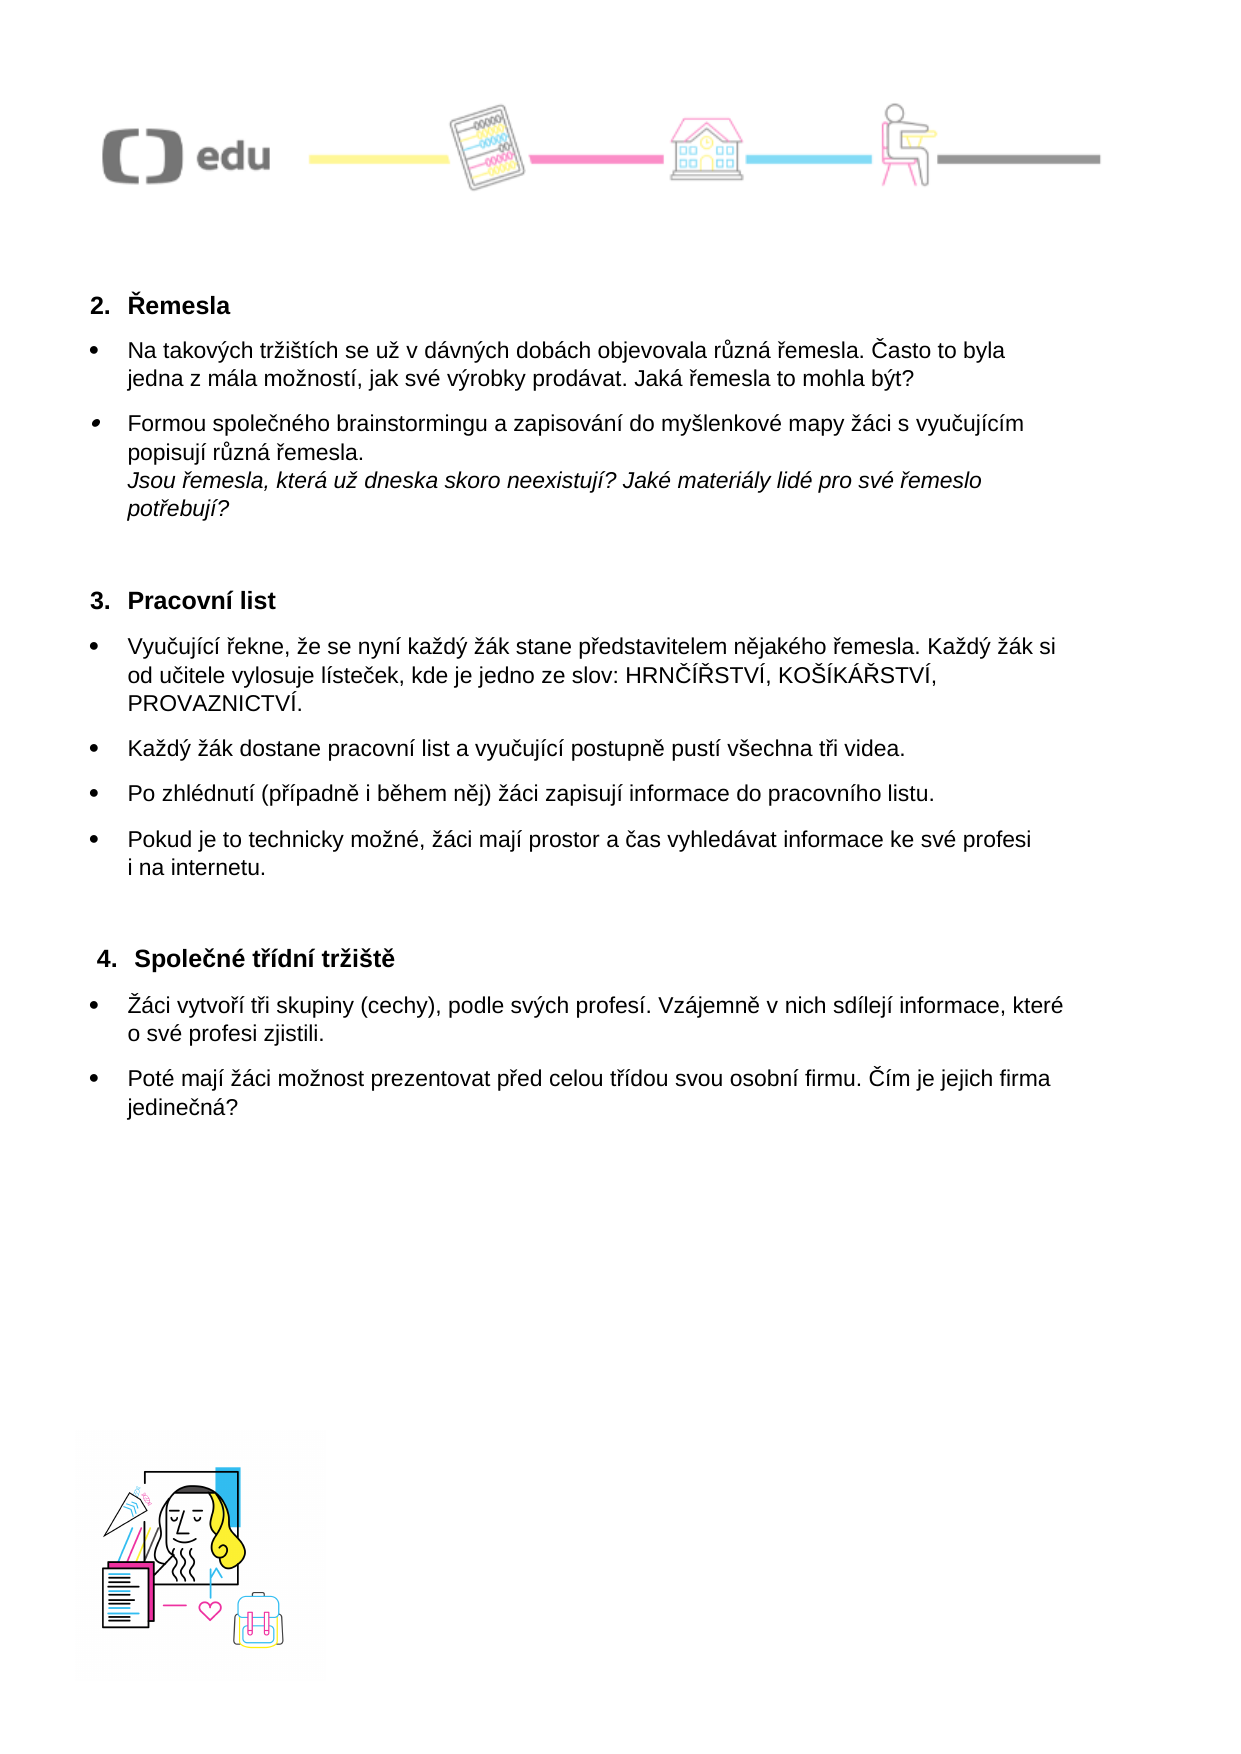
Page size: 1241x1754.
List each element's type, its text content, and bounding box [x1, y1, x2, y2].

list Každý žák dostane pracovní list a vyučující postupně pustí všechna tři videa. [90, 735, 1064, 762]
list Po zhlédnutí (případně i během něj) žáci zapisují informace do pracovního listu. [90, 780, 1064, 807]
list Pokud je to technicky možné, žáci mají prostor a čas vyhledávat informace ke své profesi i na internetu. [90, 826, 1064, 880]
list Řemesla [90, 291, 1123, 320]
list Vyučující řekne, že se nyní každý žák stane představitelem nějakého řemesla. Každý žák si od učitele vylosuje lísteček, kde je jedno ze slov: HRNČÍŘSTVÍ, KOŠÍKÁŘSTVÍ, PROVAZNICTVÍ. [90, 633, 1064, 717]
list Poté mají žáci možnost prezentovat před celou třídou svou osobní firmu. Čím je jejich firma jedinečná? [90, 1065, 1064, 1120]
list Žáci vytvoří tři skupiny (cechy), podle svých profesí. Vzájemně v nich sdílejí informace, které o své profesi zjistili. [90, 992, 1064, 1047]
list Společné třídní tržiště [97, 944, 1064, 973]
picture [75, 73, 1160, 220]
list Na takových tržištích se už v dávných dobách objevovala různá řemesla. Často to byla jedna z mála možností, jak své výrobky prodávat. Jaká řemesla to mohla být? [90, 337, 1064, 391]
list Formou společného brainstormingu a zapisování do myšlenkové mapy žáci s vyučujícím popisují různá řemesla. Jsou řemesla, která už dneska skoro neexistují? Jaké materiály lidé pro své řemeslo potřebují? [90, 410, 1064, 522]
list Pracovní list [90, 586, 1064, 614]
picture [75, 1430, 326, 1681]
